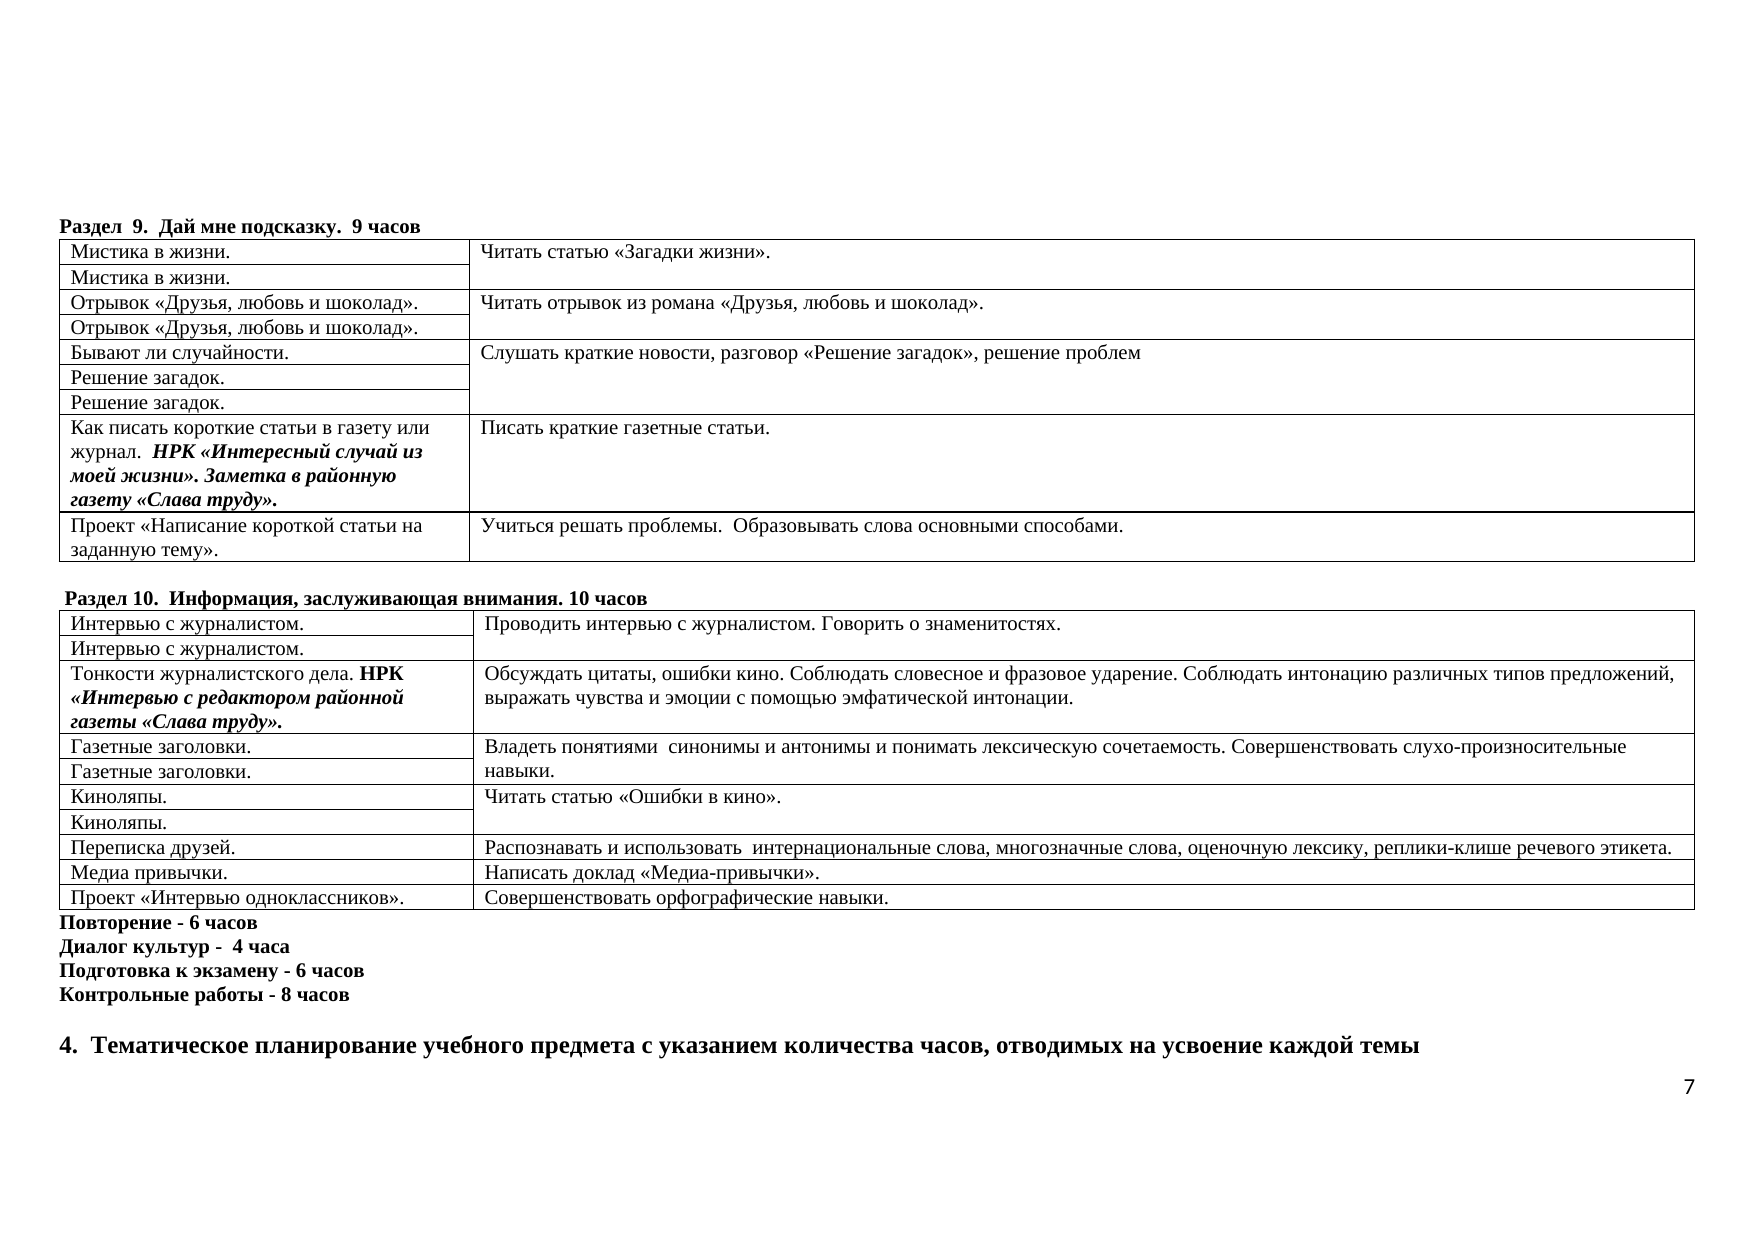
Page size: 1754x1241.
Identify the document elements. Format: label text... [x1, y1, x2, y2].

table_cell Отрывок «Друзья, любовь и шоколад». [60, 315, 469, 339]
table_cell Проект «Интервью одноклассников». [60, 885, 473, 909]
table_cell Интервью с журналистом. [60, 636, 473, 660]
table_cell Обсуждать цитаты, ошибки кино. Соблюдать словесное и фразовое ударение. Соблюдать интонацию различных типов предложений, выражать чувства и эмоции с помощью эмфатической интонации. [474, 661, 1694, 733]
table_cell Писать краткие газетные статьи. [470, 415, 1694, 511]
text Раздел 10. Информация, заслуживающая внимания. 10 часов [59, 586, 1695, 610]
table_header Интервью с журналистом. [60, 611, 473, 635]
table_cell Слушать краткие новости, разговор «Решение загадок», решение проблем [470, 340, 1694, 414]
table_cell Решение загадок. [60, 365, 469, 389]
table_cell Учиться решать проблемы. Образовывать слова основными способами. [470, 513, 1694, 561]
table_cell Газетные заголовки. [60, 759, 473, 783]
text Раздел 9. Дай мне подсказку. 9 часов [59, 214, 1695, 238]
text Контрольные работы - 8 часов [59, 982, 1695, 1006]
table_cell Газетные заголовки. [60, 734, 473, 758]
text Повторение - 6 часов [59, 910, 1695, 934]
table_header Мистика в жизни. [60, 240, 469, 263]
table_cell Написать доклад «Медиа-привычки». [474, 860, 1694, 884]
table_cell Распознавать и использовать интернациональные слова, многозначные слова, оценочную лексику, реплики-клише речевого этикета. [474, 835, 1694, 859]
table_cell Решение загадок. [60, 390, 469, 414]
table_cell Владеть понятиями синонимы и антонимы и понимать лексическую сочетаемость. Совершенствовать слухо-произносительные навыки. [474, 734, 1694, 783]
table_cell Мистика в жизни. [60, 265, 469, 289]
table_header Читать статью «Загадки жизни». [470, 240, 1694, 289]
table_cell Бывают ли случайности. [60, 340, 469, 364]
table_cell Проект «Написание короткой статьи на заданную тему». [60, 513, 469, 561]
table_cell Переписка друзей. [60, 835, 473, 859]
table_cell Читать отрывок из романа «Друзья, любовь и шоколад». [470, 290, 1694, 339]
table_cell Медиа привычки. [60, 860, 473, 884]
table_cell Отрывок «Друзья, любовь и шоколад». [60, 290, 469, 314]
text 4. Тематическое планирование учебного предмета с указанием количества часов, отводимых на усвоение каждой темы [59, 1030, 1695, 1059]
table_cell Совершенствовать орфографические навыки. [474, 885, 1694, 909]
table_header Проводить интервью с журналистом. Говорить о знаменитостях. [474, 611, 1694, 660]
text Подготовка к экзамену - 6 часов [59, 958, 1695, 982]
text Диалог культур - 4 часа [59, 934, 1695, 958]
table_cell Как писать короткие статьи в газету или журнал. НРК «Интересный случай из моей жизни». Заметка в районную газету «Слава труду». [60, 415, 469, 511]
table_cell Тонкости журналистского дела. НРК «Интервью с редактором районной газеты «Слава труду». [60, 661, 473, 733]
table_cell Киноляпы. [60, 810, 473, 834]
table_cell Киноляпы. [60, 785, 473, 808]
table_cell Читать статью «Ошибки в кино». [474, 785, 1694, 834]
